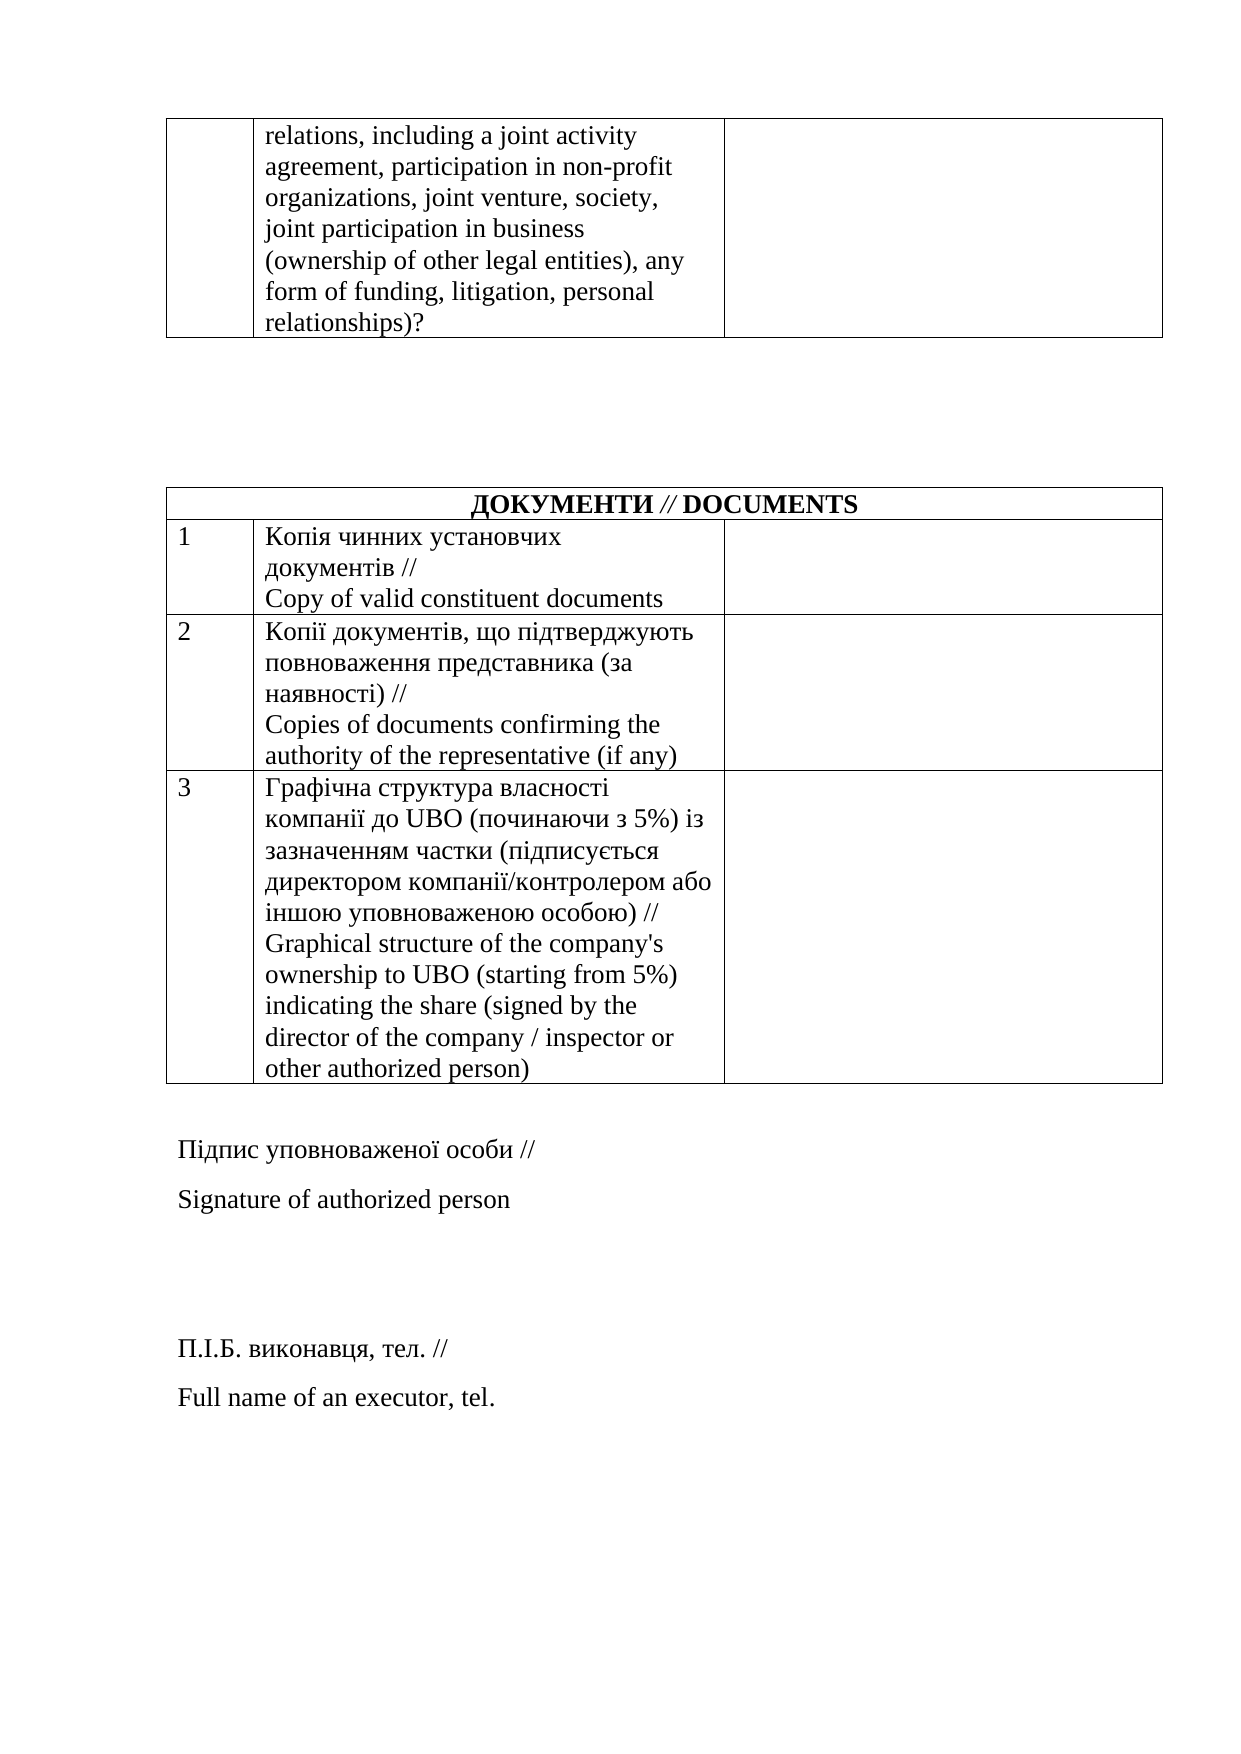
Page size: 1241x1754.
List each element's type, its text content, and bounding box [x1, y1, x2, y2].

text Full name of an executor, tel. [177, 1381, 1152, 1413]
table_cell Графічна структура власності компанії до UBO (починаючи з 5%) із зазначенням частки (підписується директором компанії/контролером або іншою уповноваженою особою) // Graphical structure of the company's ownership to UBO (starting from 5%) indicating the share (signed by the director of the company / inspector or other authorized person) [254, 771, 724, 1083]
table_cell [725, 771, 1162, 1083]
text Підпис уповноваженої особи // [177, 1133, 1152, 1165]
table_cell [725, 615, 1162, 770]
table_cell [725, 520, 1162, 614]
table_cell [254, 119, 724, 337]
table_cell 2 [167, 615, 253, 770]
table_cell Копії документів, що підтверджують повноваження представника (за наявності) // Copies of documents confirming the authority of the representative (if any) [254, 615, 724, 770]
table_cell 16 [167, 119, 253, 337]
table_header ДОКУМЕНТИ // DOCUMENTS [167, 488, 1162, 519]
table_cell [725, 119, 1162, 337]
table_cell 3 [167, 771, 253, 1083]
table_cell 1 [167, 520, 253, 614]
text П.І.Б. виконавця, тел. // [177, 1332, 1152, 1363]
table_cell Копія чинних установчих документів // Copy of valid constituent documents [254, 520, 724, 614]
text Signature of authorized person [177, 1183, 1152, 1214]
